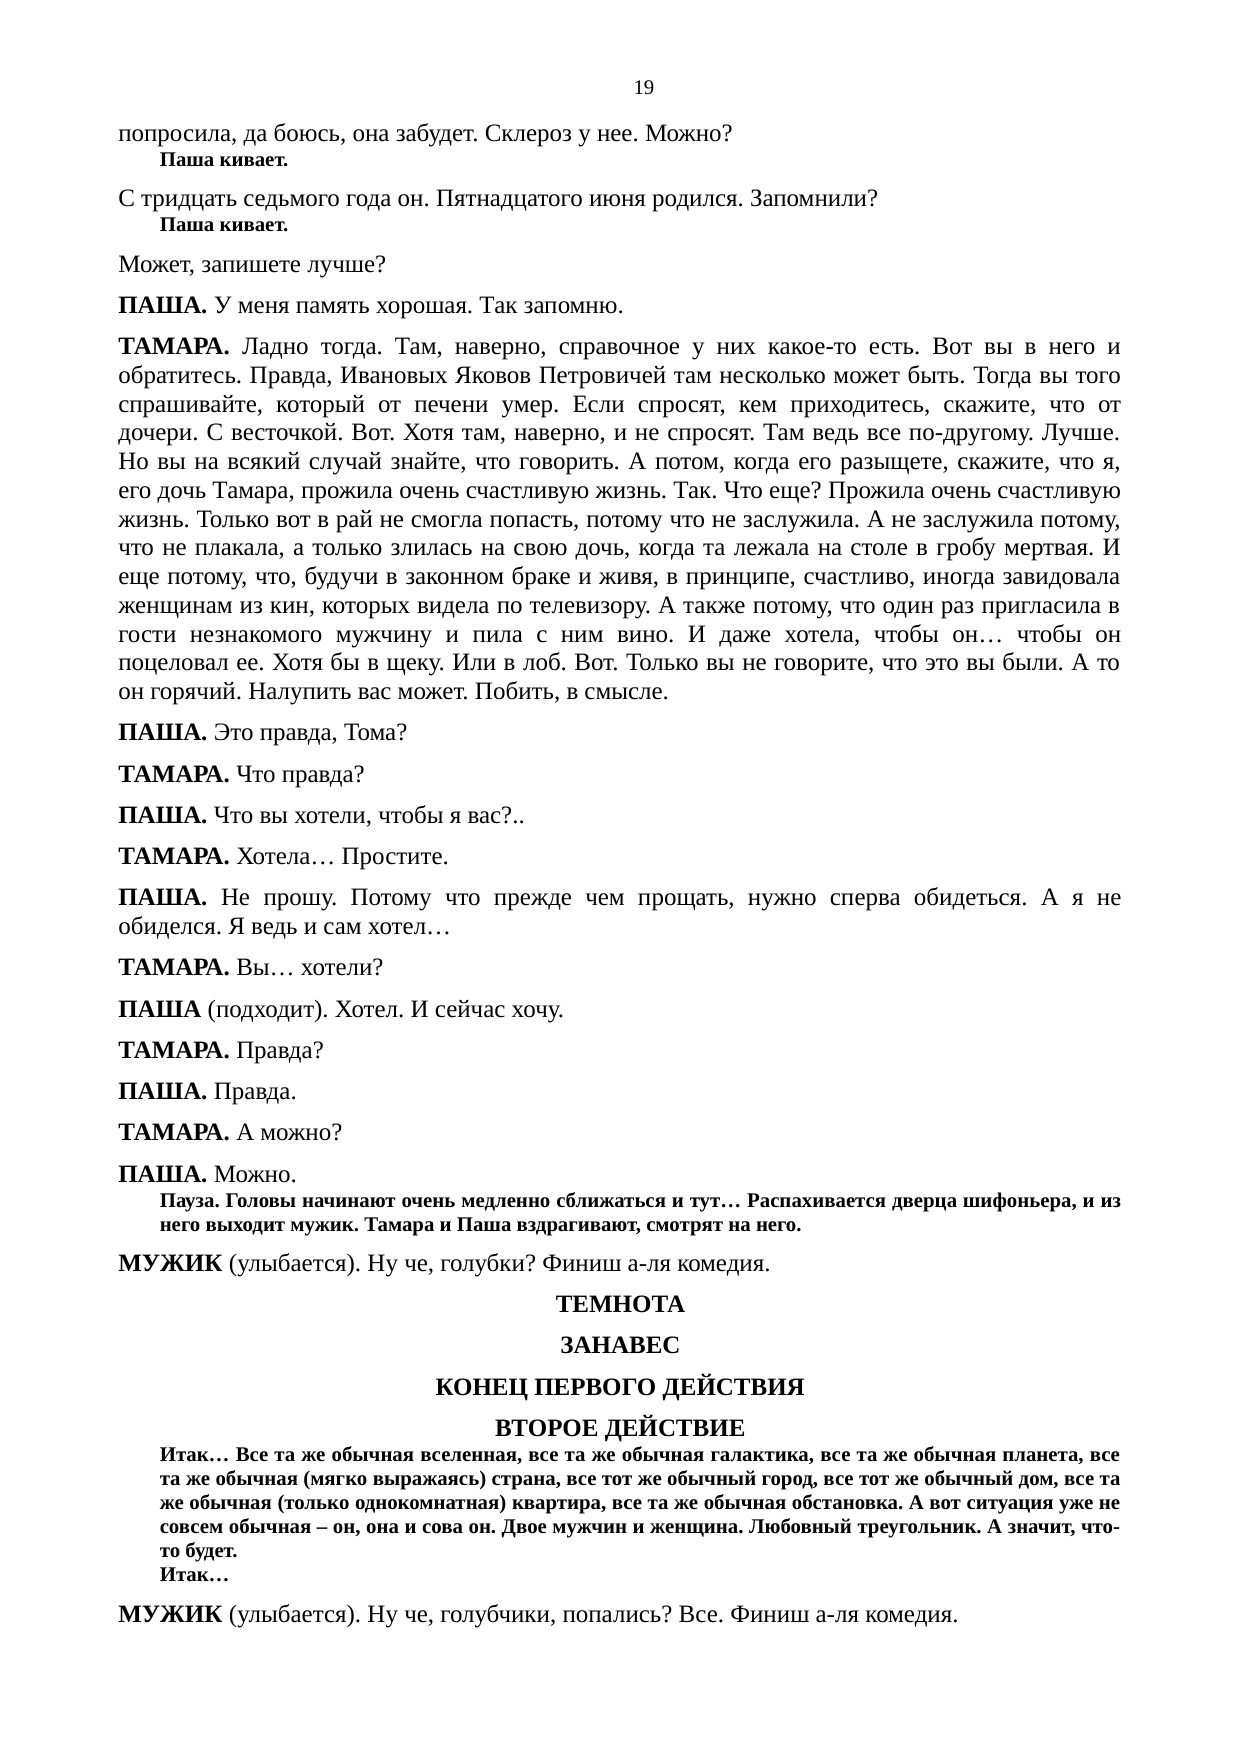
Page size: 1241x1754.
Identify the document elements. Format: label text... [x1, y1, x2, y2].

text ТЕМНОТА [118, 1289, 1122, 1318]
text КОНЕЦ ПЕРВОГО ДЕЙСТВИЯ [118, 1372, 1122, 1401]
text Итак… Все та же обычная вселенная, все та же обычная галактика, все та же обычная планета, все та же обычная (мягко выражаясь) страна, все тот же обычный город, все тот же обычный дом, все та же обычная (только однокомнатная) квартира, все та же обычная обстановка. А вот ситуация уже не совсем обычная – он, она и сова он. Двое мужчин и женщина. Любовный треугольник. А значит, что-то будет. [159, 1442, 1122, 1562]
text С тридцать седьмого года он. Пятнадцатого июня родился. Запомнили? [118, 183, 1122, 212]
text Может, запишете лучше? [118, 249, 1122, 277]
text ПАША. Можно. [118, 1159, 1122, 1187]
text ТАМАРА. Вы… хотели? [118, 952, 1122, 981]
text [118, 118, 1122, 147]
text ПАША. Не прошу. Потому что прежде чем прощать, нужно сперва обидеться. А я не обиделся. Я ведь и сам хотел… [118, 882, 1122, 940]
text Пауза. Головы начинают очень медленно сближаться и тут… Распахивается дверца шифоньера, и из него выходит мужик. Тамара и Паша вздрагивают, смотрят на него. [159, 1187, 1122, 1236]
text ТАМАРА. Ладно тогда. Там, наверно, справочное у них какое-то есть. Вот вы в него и обратитесь. Правда, Ивановых Яковов Петровичей там несколько может быть. Тогда вы того спрашивайте, который от печени умер. Если спросят, кем приходитесь, скажите, что от дочери. С весточкой. Вот. Хотя там, наверно, и не спросят. Там ведь все по-другому. Лучше. Но вы на всякий случай знайте, что говорить. А потом, когда его разыщете, скажите, что я, его дочь Тамара, прожила очень счастливую жизнь. Так. Что еще? Прожила очень счастливую жизнь. Только вот в рай не смогла попасть, потому что не заслужила. А не заслужила потому, что не плакала, а только злилась на свою дочь, когда та лежала на столе в гробу мертвая. И еще потому, что, будучи в законном браке и живя, в принципе, счастливо, иногда завидовала женщинам из кин, которых видела по телевизору. А также потому, что один раз пригласила в гости незнакомого мужчину и пила с ним вино. И даже хотела, чтобы он… чтобы он поцеловал ее. Хотя бы в щеку. Или в лоб. Вот. Только вы не говорите, что это вы были. А то он горячий. Налупить вас может. Побить, в смысле. [118, 331, 1122, 705]
text ПАША. У меня память хорошая. Так запомню. [118, 290, 1122, 319]
text ЗАНАВЕС [118, 1331, 1122, 1359]
text ПАША. Это правда, Тома? [118, 717, 1122, 746]
text Паша кивает. [159, 212, 1122, 236]
text МУЖИК (улыбается). Ну че, голубчики, попались? Все. Финиш а-ля комедия. [118, 1599, 1122, 1627]
text ПАША. Правда. [118, 1076, 1122, 1105]
text ВТОРОЕ ДЕЙСТВИЕ [118, 1413, 1122, 1442]
text ТАМАРА. Что правда? [118, 759, 1122, 787]
text Паша кивает. [159, 147, 1122, 171]
text ТАМАРА. А можно? [118, 1117, 1122, 1146]
text МУЖИК (улыбается). Ну че, голубки? Финиш а-ля комедия. [118, 1248, 1122, 1277]
text Итак… [159, 1562, 1122, 1586]
text ТАМАРА. Правда? [118, 1035, 1122, 1064]
text ПАША (подходит). Хотел. И сейчас хочу. [118, 994, 1122, 1022]
text ПАША. Что вы хотели, чтобы я вас?.. [118, 800, 1122, 829]
text ТАМАРА. Хотела… Простите. [118, 841, 1122, 870]
